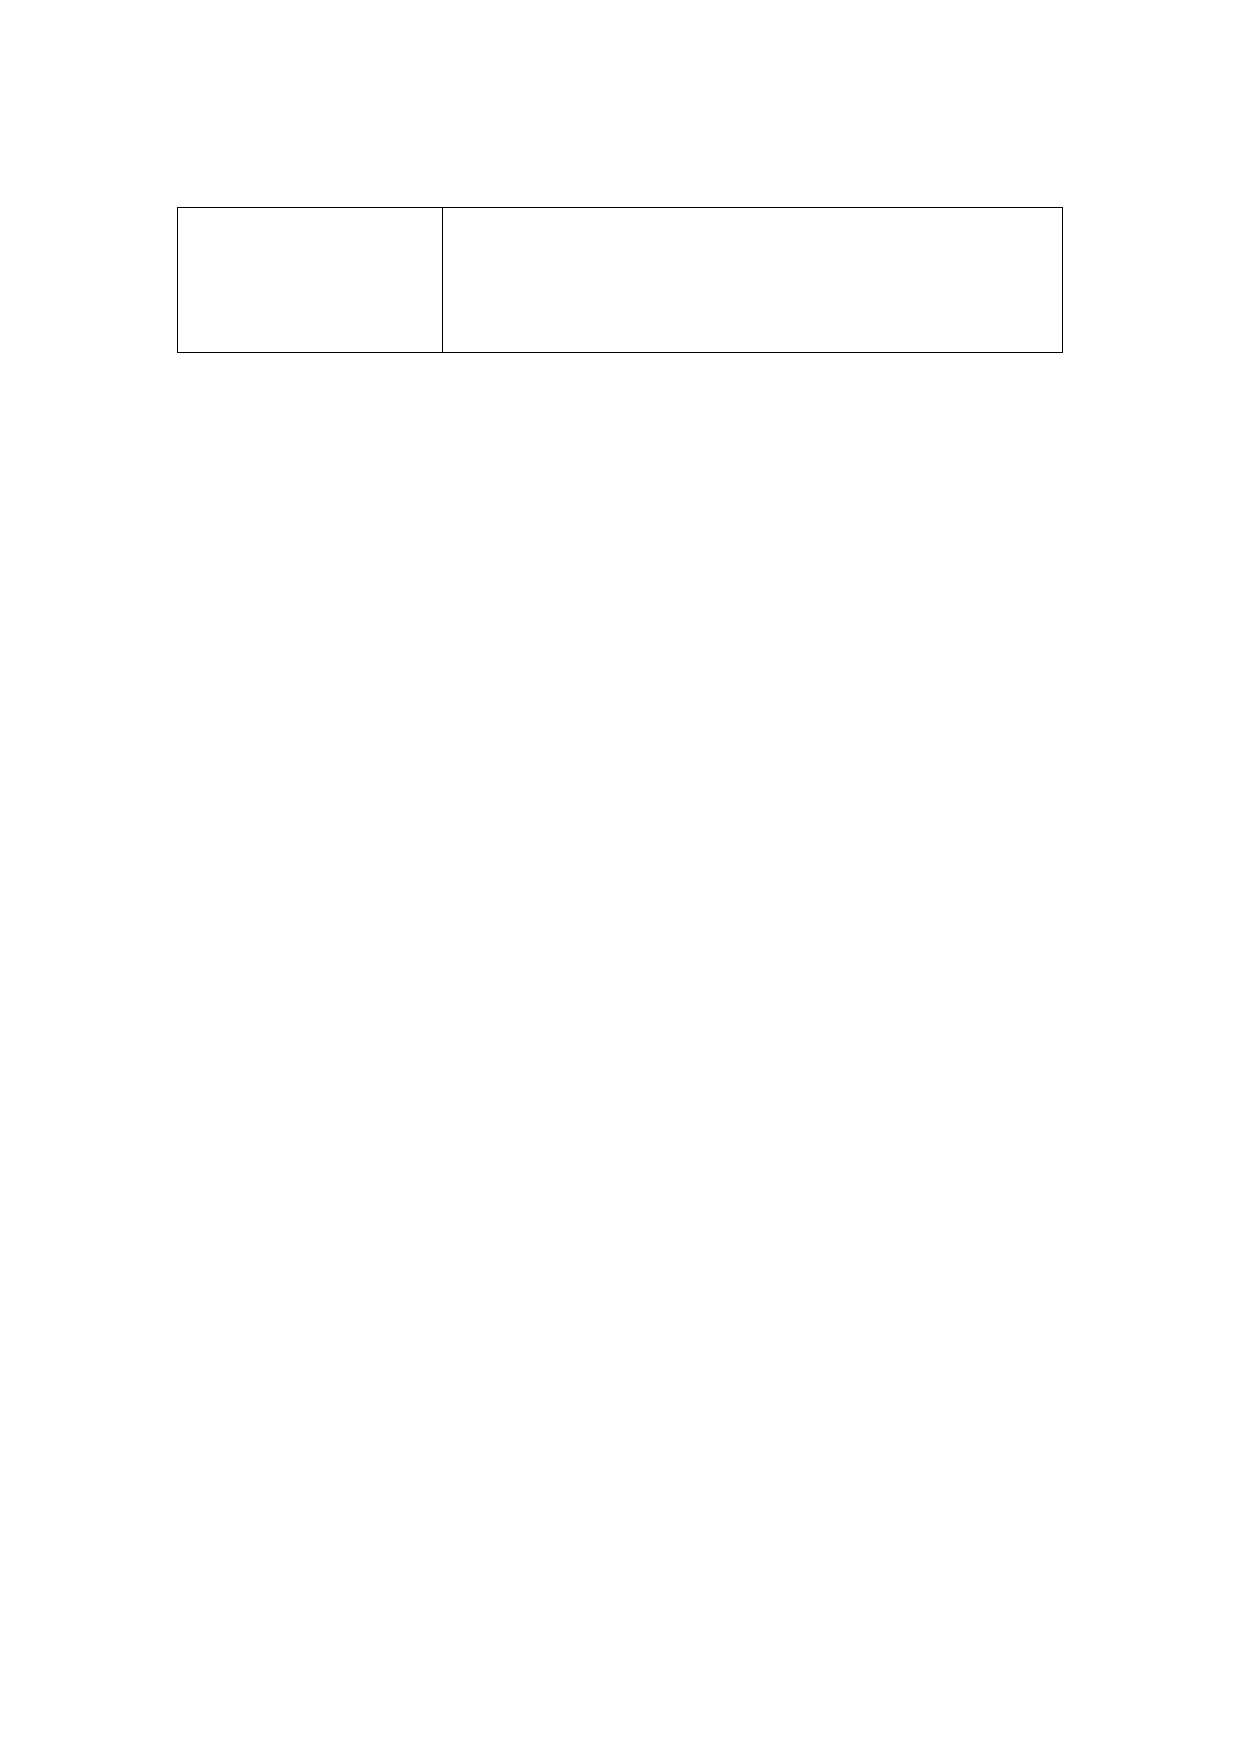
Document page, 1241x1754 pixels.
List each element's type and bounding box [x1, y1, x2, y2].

table_cell [178, 208, 442, 352]
table_cell [443, 208, 1062, 352]
